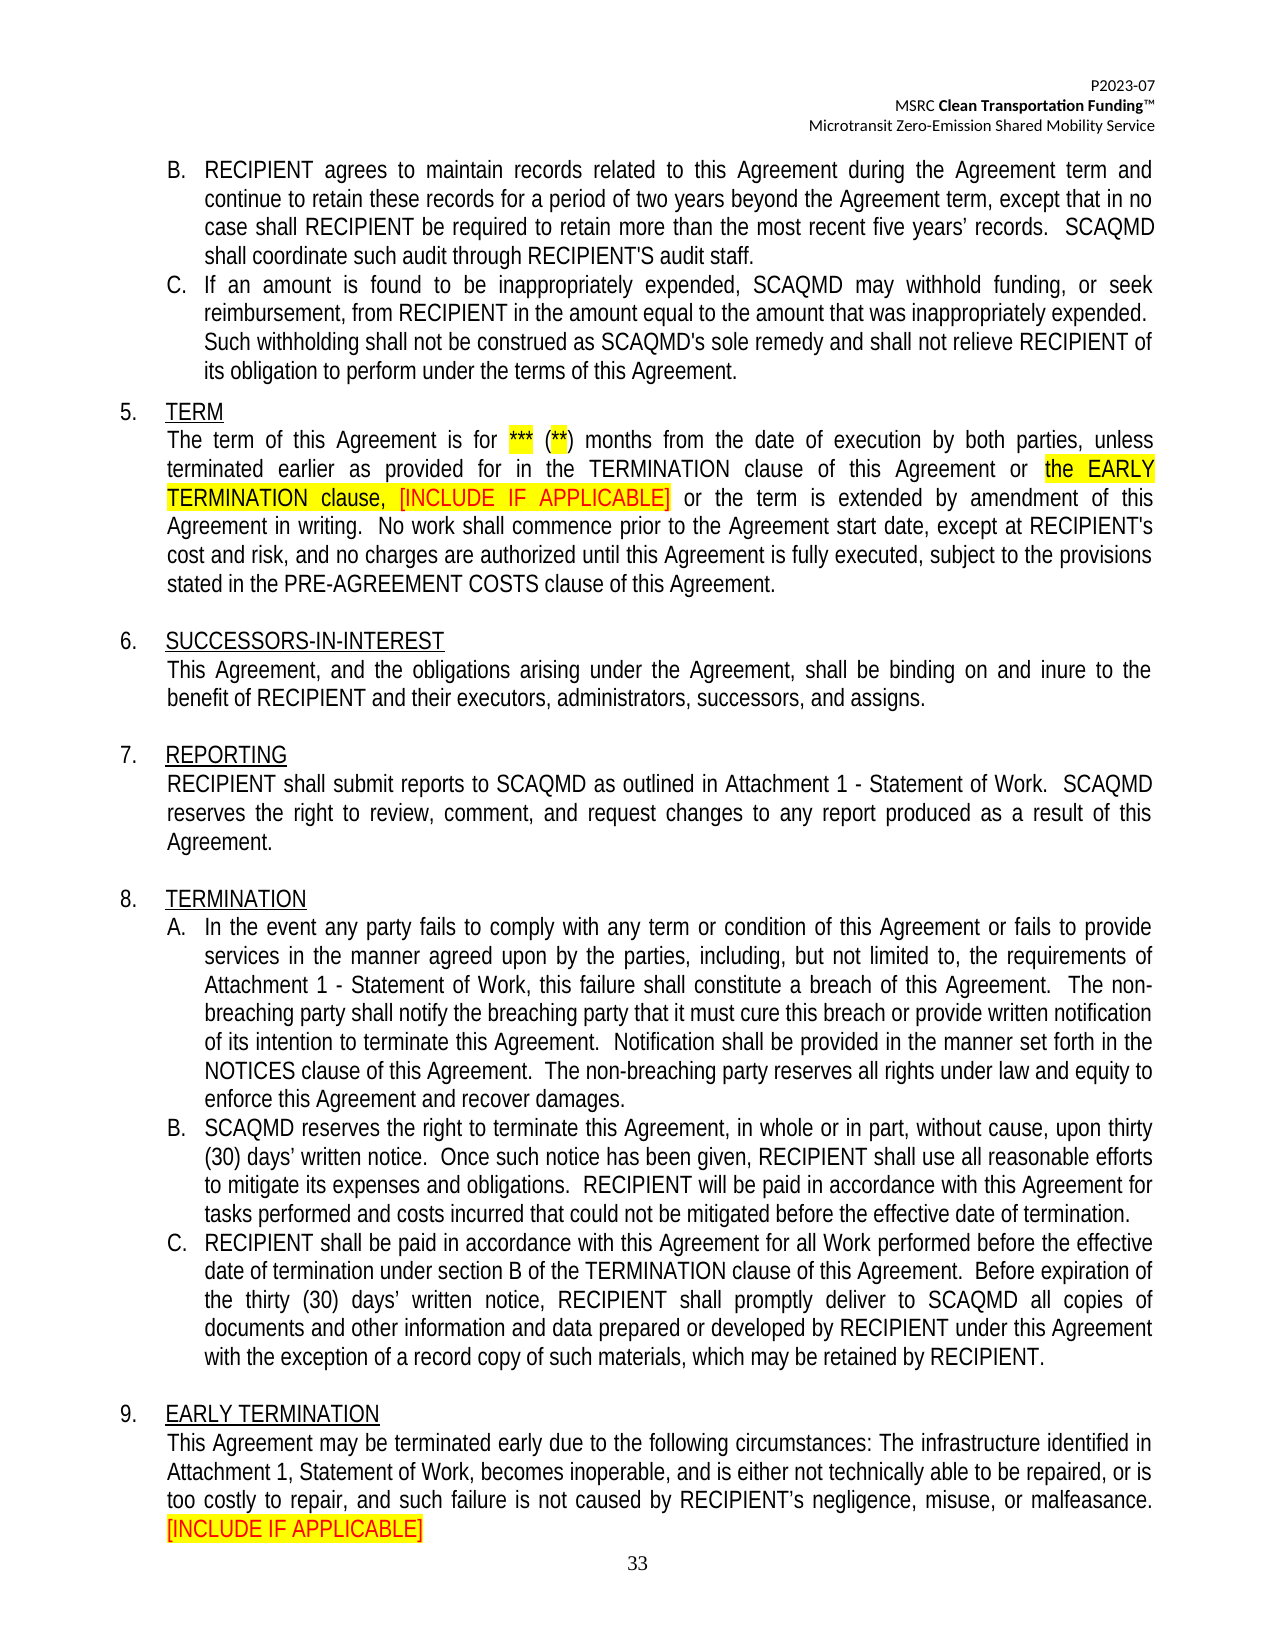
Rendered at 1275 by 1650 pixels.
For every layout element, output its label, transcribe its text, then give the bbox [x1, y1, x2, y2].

list SUCCESSORS-IN-INTEREST [120, 626, 1155, 654]
list RECIPIENT agrees to maintain records related to this Agreement during the Agreement term and continue to retain these records for a period of two years beyond the Agreement term, except that in no case shall RECIPIENT be required to retain more than the most recent five years’ records. SCAQMD shall coordinate such audit through RECIPIENT'S audit staff. [167, 155, 1155, 270]
list TERM [120, 397, 1155, 425]
list In the event any party fails to comply with any term or condition of this Agreement or fails to provide services in the manner agreed upon by the parties, including, but not limited to, the requirements of Attachment 1 - Statement of Work, this failure shall constitute a breach of this Agreement. The non-breaching party shall notify the breaching party that it must cure this breach or provide written notification of its intention to terminate this Agreement. Notification shall be provided in the manner set forth in the NOTICES clause of this Agreement. The non-breaching party reserves all rights under law and equity to enforce this Agreement and recover damages. [167, 912, 1155, 1113]
list If an amount is found to be inappropriately expended, SCAQMD may withhold funding, or seek reimbursement, from RECIPIENT in the amount equal to the amount that was inappropriately expended. Such withholding shall not be construed as SCAQMD's sole remedy and shall not relieve RECIPIENT of its obligation to perform under the terms of this Agreement. [166, 270, 1155, 384]
text RECIPIENT shall submit reports to SCAQMD as outlined in Attachment 1 - Statement of Work. SCAQMD reserves the right to review, comment, and request changes to any report produced as a result of this Agreement. [167, 769, 1155, 855]
text The term of this Agreement is for *** (**) months from the date of execution by both parties, unless terminated earlier as provided for in the TERMINATION clause of this Agreement or the EARLY TERMINATION clause, [INCLUDE IF APPLICABLE] or the term is extended by amendment of this Agreement in writing. No work shall commence prior to the Agreement start date, except at RECIPIENT's cost and risk, and no charges are authorized until this Agreement is fully executed, subject to the provisions stated in the PRE-AGREEMENT COSTS clause of this Agreement. [167, 425, 1155, 597]
list RECIPIENT shall be paid in accordance with this Agreement for all Work performed before the effective date of termination under section B of the TERMINATION clause of this Agreement. Before expiration of the thirty (30) days’ written notice, RECIPIENT shall promptly deliver to SCAQMD all copies of documents and other information and data prepared or developed by RECIPIENT under this Agreement with the exception of a record copy of such materials, which may be retained by RECIPIENT. [167, 1227, 1155, 1371]
list EARLY TERMINATION [120, 1399, 1155, 1428]
text This Agreement may be terminated early due to the following circumstances: The infrastructure identified in Attachment 1, Statement of Work, becomes inoperable, and is either not technically able to be repaired, or is too costly to repair, and such failure is not caused by RECIPIENT’s negligence, misuse, or malfeasance. [INCLUDE IF APPLICABLE] [167, 1428, 1155, 1543]
list SCAQMD reserves the right to terminate this Agreement, in whole or in part, without cause, upon thirty (30) days’ written notice. Once such notice has been given, RECIPIENT shall use all reasonable efforts to mitigate its expenses and obligations. RECIPIENT will be paid in accordance with this Agreement for tasks performed and costs incurred that could not be mitigated before the effective date of termination. [167, 1113, 1155, 1227]
list REPORTING [120, 741, 1155, 769]
text This Agreement, and the obligations arising under the Agreement, shall be binding on and inure to the benefit of RECIPIENT and their executors, administrators, successors, and assigns. [167, 654, 1155, 712]
list TERMINATION [120, 884, 1155, 912]
